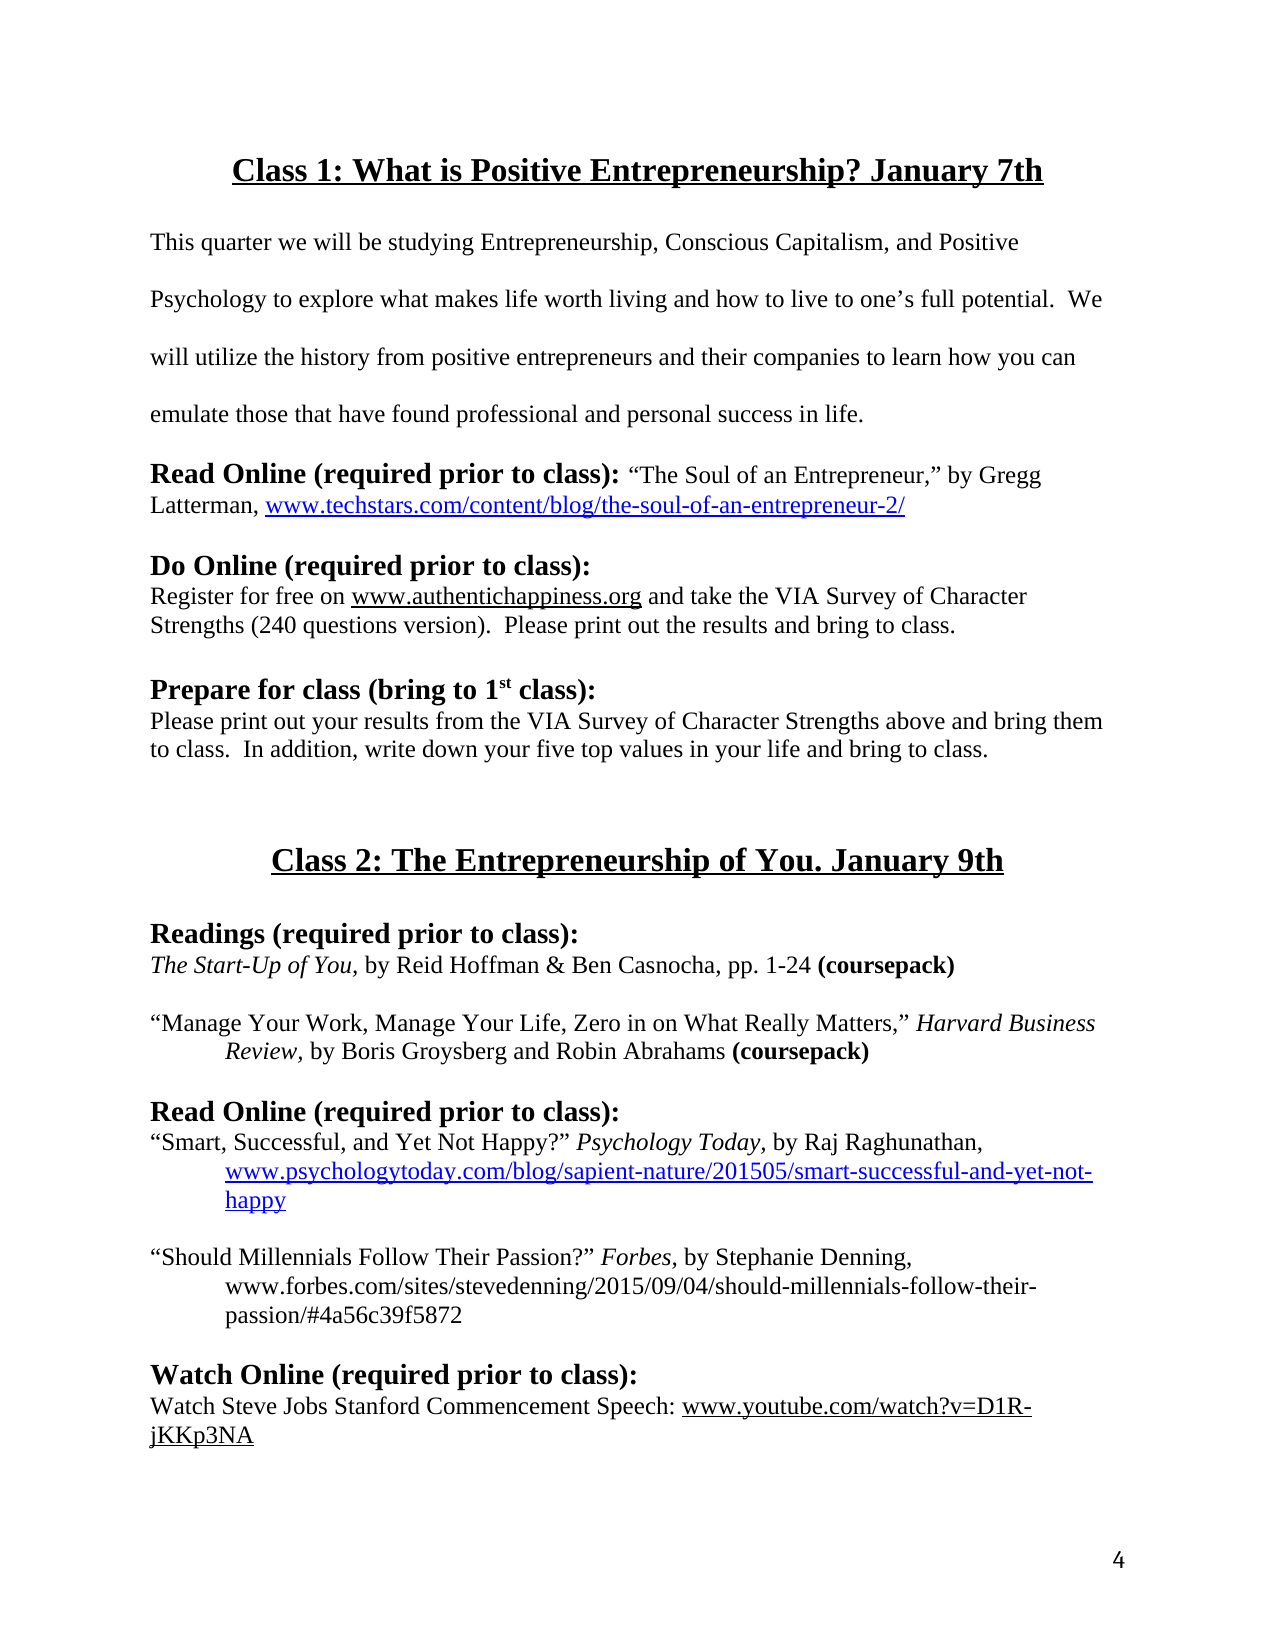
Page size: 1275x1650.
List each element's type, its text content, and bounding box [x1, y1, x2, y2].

text Please print out your results from the VIA Survey of Character Strengths above and bring them to class. In addition, write down your five top values in your life and bring to class. [150, 706, 1125, 763]
text Register for free on www.authentichappiness.org and take the VIA Survey of Character Strengths (240 questions version). Please print out the results and bring to class. [150, 581, 1125, 639]
text “Smart, Successful, and Yet Not Happy?” Psychology Today, by Raj Raghunathan, www.psychologytoday.com/blog/sapient-nature/201505/smart-successful-and-yet-not-happy [150, 1127, 1125, 1214]
text www.forbes.com/sites/stevedenning/2015/09/04/should-millennials-follow-their-passion/#4a56c39f5872 [225, 1271, 1125, 1329]
text Read Online (required prior to class): [150, 1094, 1125, 1127]
text Readings (required prior to class): [150, 917, 1125, 950]
text Watch Online (required prior to class): [150, 1357, 1125, 1391]
text “Should Millennials Follow Their Passion?” Forbes, by Stephanie Denning, [150, 1242, 1125, 1271]
text “Manage Your Work, Manage Your Life, Zero in on What Really Matters,” Harvard Business Review, by Boris Groysberg and Robin Abrahams (coursepack) [150, 1008, 1125, 1065]
text The Start-Up of You, by Reid Hoffman & Ben Casnocha, pp. 1-24 (coursepack) [150, 950, 1125, 979]
text Read Online (required prior to class): “The Soul of an Entrepreneur,” by Gregg Latterman, www.techstars.com/content/blog/the-soul-of-an-entrepreneur-2/ [150, 457, 1125, 519]
text This quarter we will be studying Entrepreneurship, Conscious Capitalism, and Positive Psychology to explore what makes life worth living and how to live to one’s full potential. We will utilize the history from positive entrepreneurs and their companies to learn how you can emulate those that have found professional and personal success in life. [150, 227, 1125, 428]
text Class 2: The Entrepreneurship of You. January 9th [150, 840, 1125, 878]
text Prepare for class (bring to 1st class): [150, 672, 1125, 706]
text Watch Steve Jobs Stanford Commencement Speech: www.youtube.com/watch?v=D1R-jKKp3NA [150, 1391, 1125, 1448]
text Do Online (required prior to class): [150, 548, 1125, 581]
text Class 1: What is Positive Entrepreneurship? January 7th [150, 150, 1125, 188]
